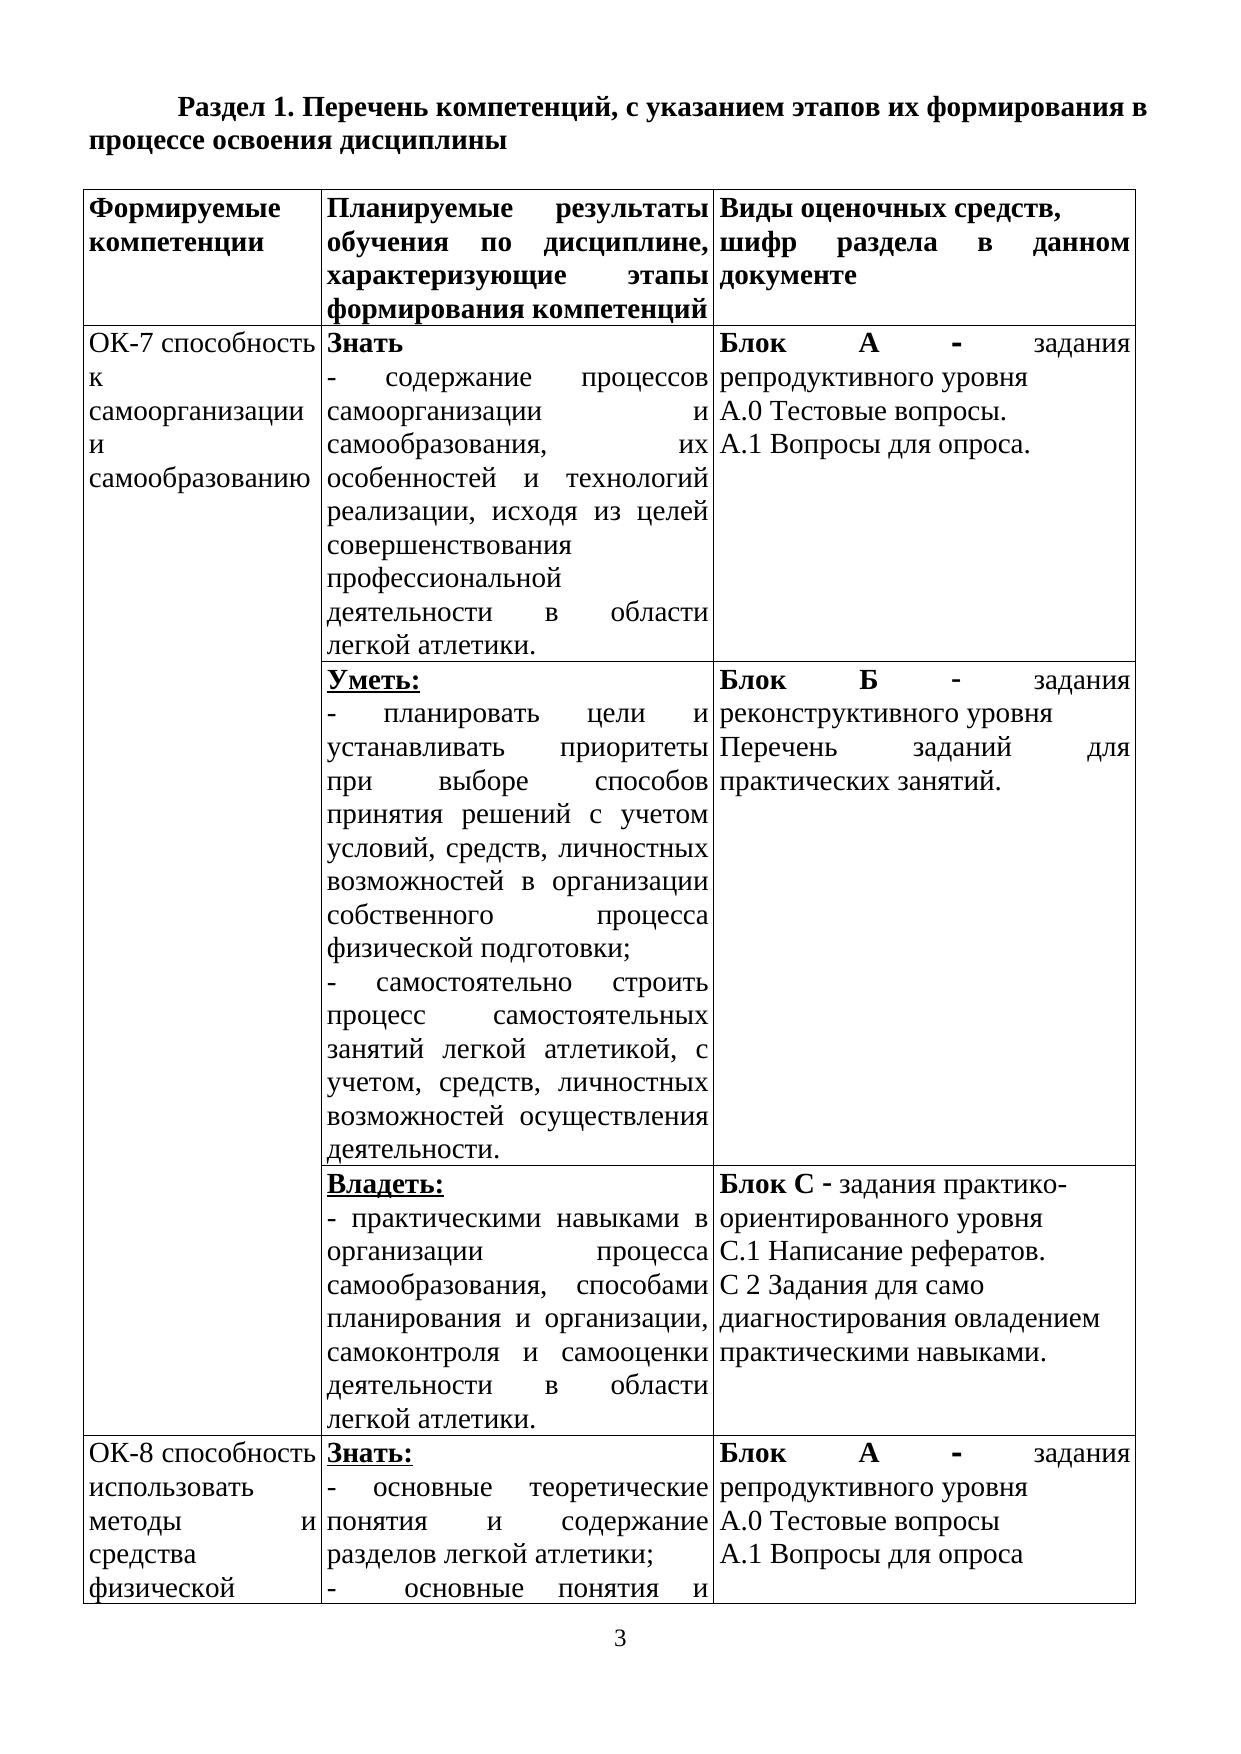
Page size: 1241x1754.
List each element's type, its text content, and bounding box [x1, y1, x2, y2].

table_cell Блок С задания практико-ориентированного уровня С.1 Написание рефератов. С 2 Задания для само диагностирования овладением практическими навыками. [714, 1166, 1135, 1434]
text Раздел 1. Перечень компетенций, с указанием этапов их формирования в процессе освоения дисциплины [89, 89, 1152, 156]
table_cell Блок Б задания реконструктивного уровня Перечень заданий для практических занятий. [714, 662, 1135, 1165]
table_header Виды оценочных средств, шифр раздела в данном документе [714, 190, 1135, 324]
table_cell Владеть: - практическими навыками в организации процесса самообразования, способами планирования и организации, самоконтроля и самооценки деятельности в области легкой атлетики. [322, 1166, 713, 1434]
table_header Планируемые результаты обучения по дисциплине, характеризующие этапы формирования компетенций [322, 190, 713, 324]
table_cell Блок А задания репродуктивного уровня А.0 Тестовые вопросы. А.1 Вопросы для опроса. [714, 326, 1135, 661]
table_cell Уметь: - планировать цели и устанавливать приоритеты при выборе способов принятия решений с учетом условий, средств, личностных возможностей в организации собственного процесса физической подготовки; - самостоятельно строить процесс самостоятельных занятий легкой атлетикой, с учетом, средств, личностных возможностей осуществления деятельности. [322, 662, 713, 1165]
table_header Формируемые компетенции [84, 190, 321, 324]
table_cell ОК-8 способность использовать методы и средства физической культуры для обеспечения полноценной социальной и профессиональной деятельности [84, 1436, 321, 1603]
table_cell Знать - содержание процессов самоорганизации и самообразования, их особенностей и технологий реализации, исходя из целей совершенствования профессиональной деятельности в области легкой атлетики. [322, 326, 713, 661]
table_cell Блок А задания репродуктивного уровня А.0 Тестовые вопросы А.1 Вопросы для опроса [714, 1436, 1135, 1603]
table_cell ОК-7 способность к самоорганизации и самообразованию [84, 326, 321, 1434]
